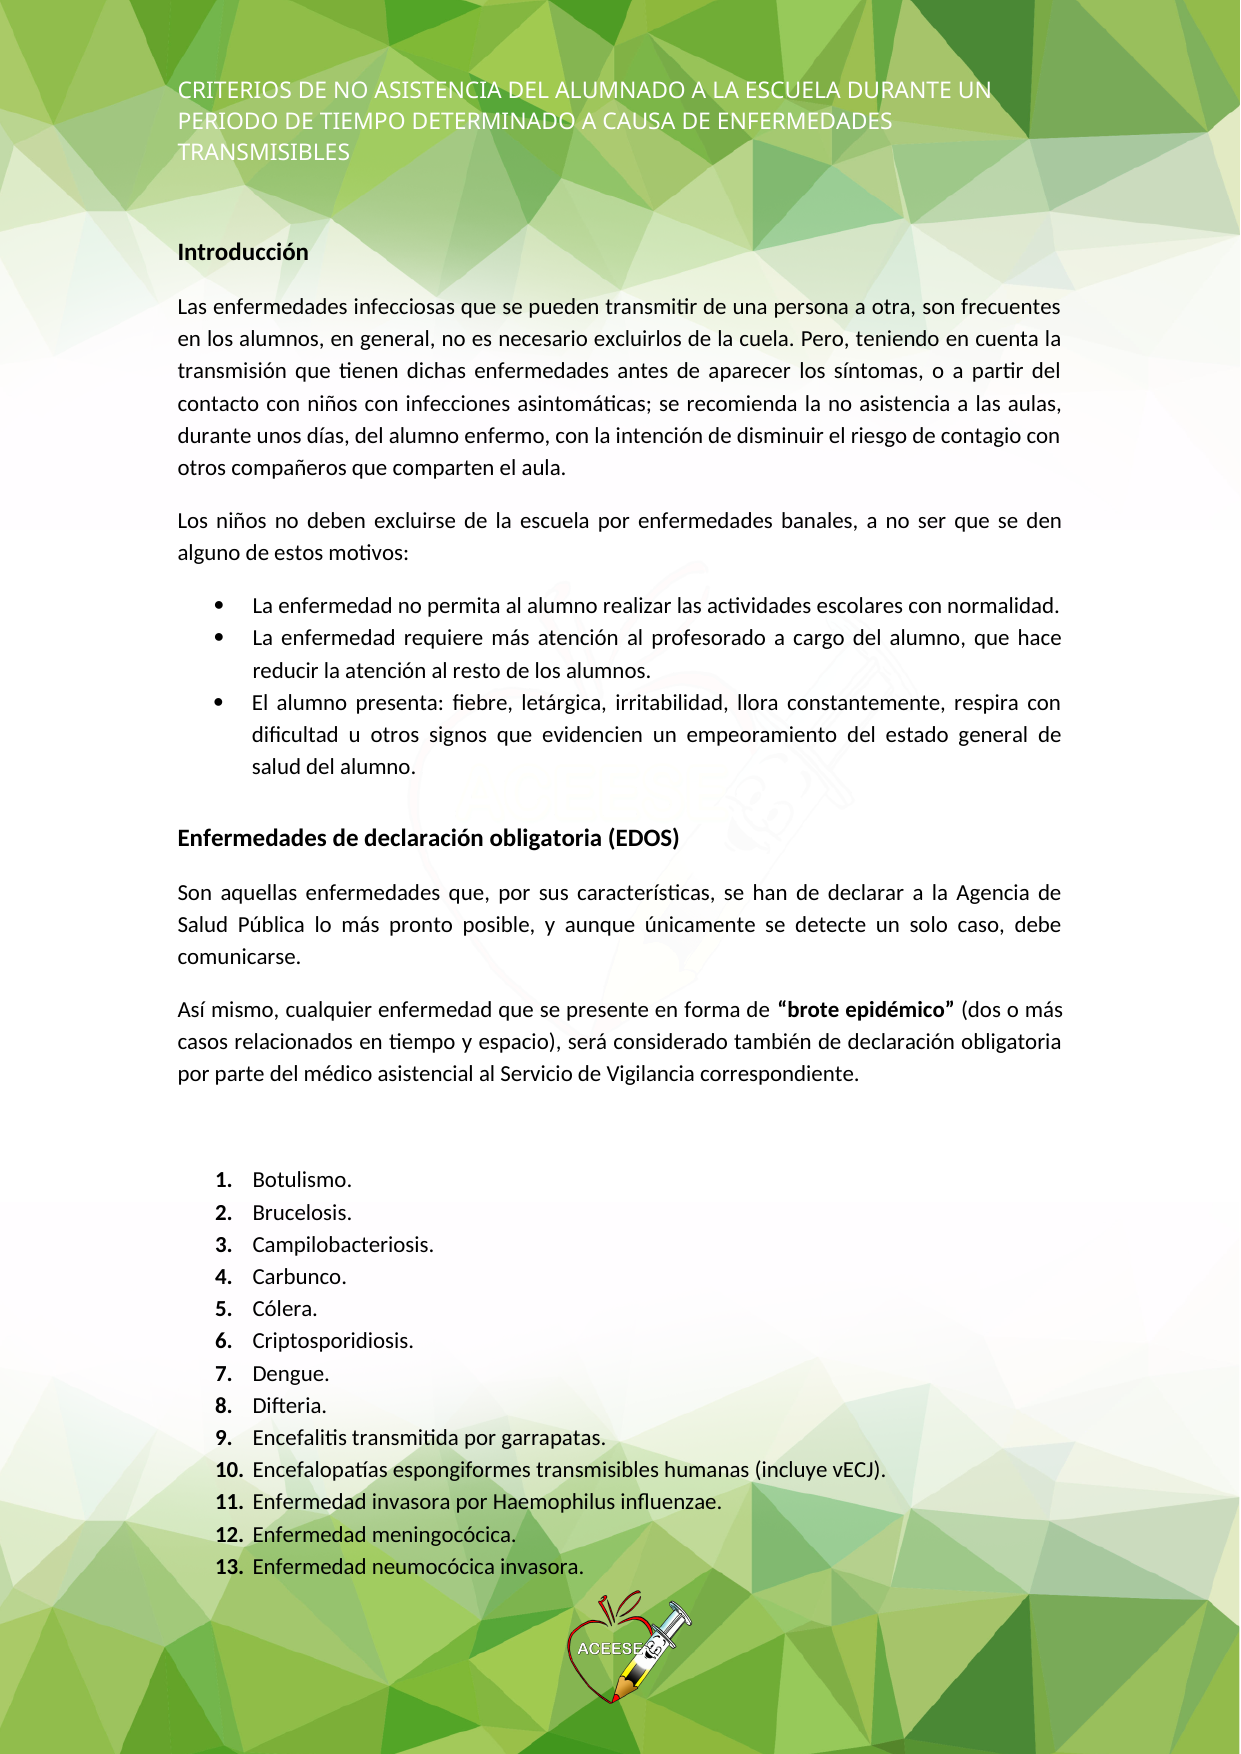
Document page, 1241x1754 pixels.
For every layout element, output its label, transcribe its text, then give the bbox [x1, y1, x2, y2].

text Introducción [177, 236, 1063, 267]
list La enfermedad requiere más atención al profesorado a cargo del alumno, que hace reducir la atención al resto de los alumnos. [215, 623, 1063, 684]
text Enfermedades de declaración obligatoria (EDOS) [177, 822, 1063, 852]
list Encefalopatías espongiformes transmisibles humanas (incluye vECJ). [215, 1455, 1063, 1483]
list El alumno presenta: fiebre, letárgica, irritabilidad, llora constantemente, respira con dificultad u otros signos que evidencien un empeoramiento del estado general de salud del alumno. [214, 688, 1063, 780]
text Las enfermedades infecciosas que se pueden transmitir de una persona a otra, son frecuentes en los alumnos, en general, no es necesario excluirlos de la cuela. Pero, teniendo en cuenta la transmisión que tienen dichas enfermedades antes de aparecer los síntomas, o a partir del contacto con niños con infecciones asintomáticas; se recomienda la no asistencia a las aulas, durante unos días, del alumno enfermo, con la intención de disminuir el riesgo de contagio con otros compañeros que comparten el aula. [177, 292, 1063, 481]
list Carbunco. [215, 1262, 1063, 1290]
text Los niños no deben excluirse de la escuela por enfermedades banales, a no ser que se den alguno de estos motivos: [177, 506, 1063, 566]
list Enfermedad neumocócica invasora. [215, 1552, 1063, 1580]
picture [0, 1202, 1240, 1754]
list La enfermedad no permita al alumno realizar las actividades escolares con normalidad. [215, 591, 1063, 619]
list Difteria. [215, 1391, 1063, 1419]
list Campilobacteriosis. [215, 1230, 1063, 1258]
list Criptosporidiosis. [215, 1327, 1063, 1354]
text Son aquellas enfermedades que, por sus características, se han de declarar a la Agencia de Salud Pública lo más pronto posible, y aunque únicamente se detecte un solo caso, debe comunicarse. [177, 878, 1063, 970]
list Botulismo. [215, 1166, 1063, 1194]
list Brucelosis. [215, 1198, 1063, 1226]
picture [0, 0, 1240, 530]
list Cólera. [215, 1294, 1063, 1322]
list Enfermedad invasora por Haemophilus influenzae. [215, 1487, 1063, 1516]
list Encefalitis transmitida por garrapatas. [215, 1423, 1063, 1451]
list Dengue. [215, 1359, 1063, 1387]
list Enfermedad meningocócica. [215, 1520, 1063, 1548]
text Así mismo, cualquier enfermedad que se presente en forma de “brote epidémico” (dos o más casos relacionados en tiempo y espacio), será considerado también de declaración obligatoria por parte del médico asistencial al Servicio de Vigilancia correspondiente. [177, 995, 1063, 1088]
